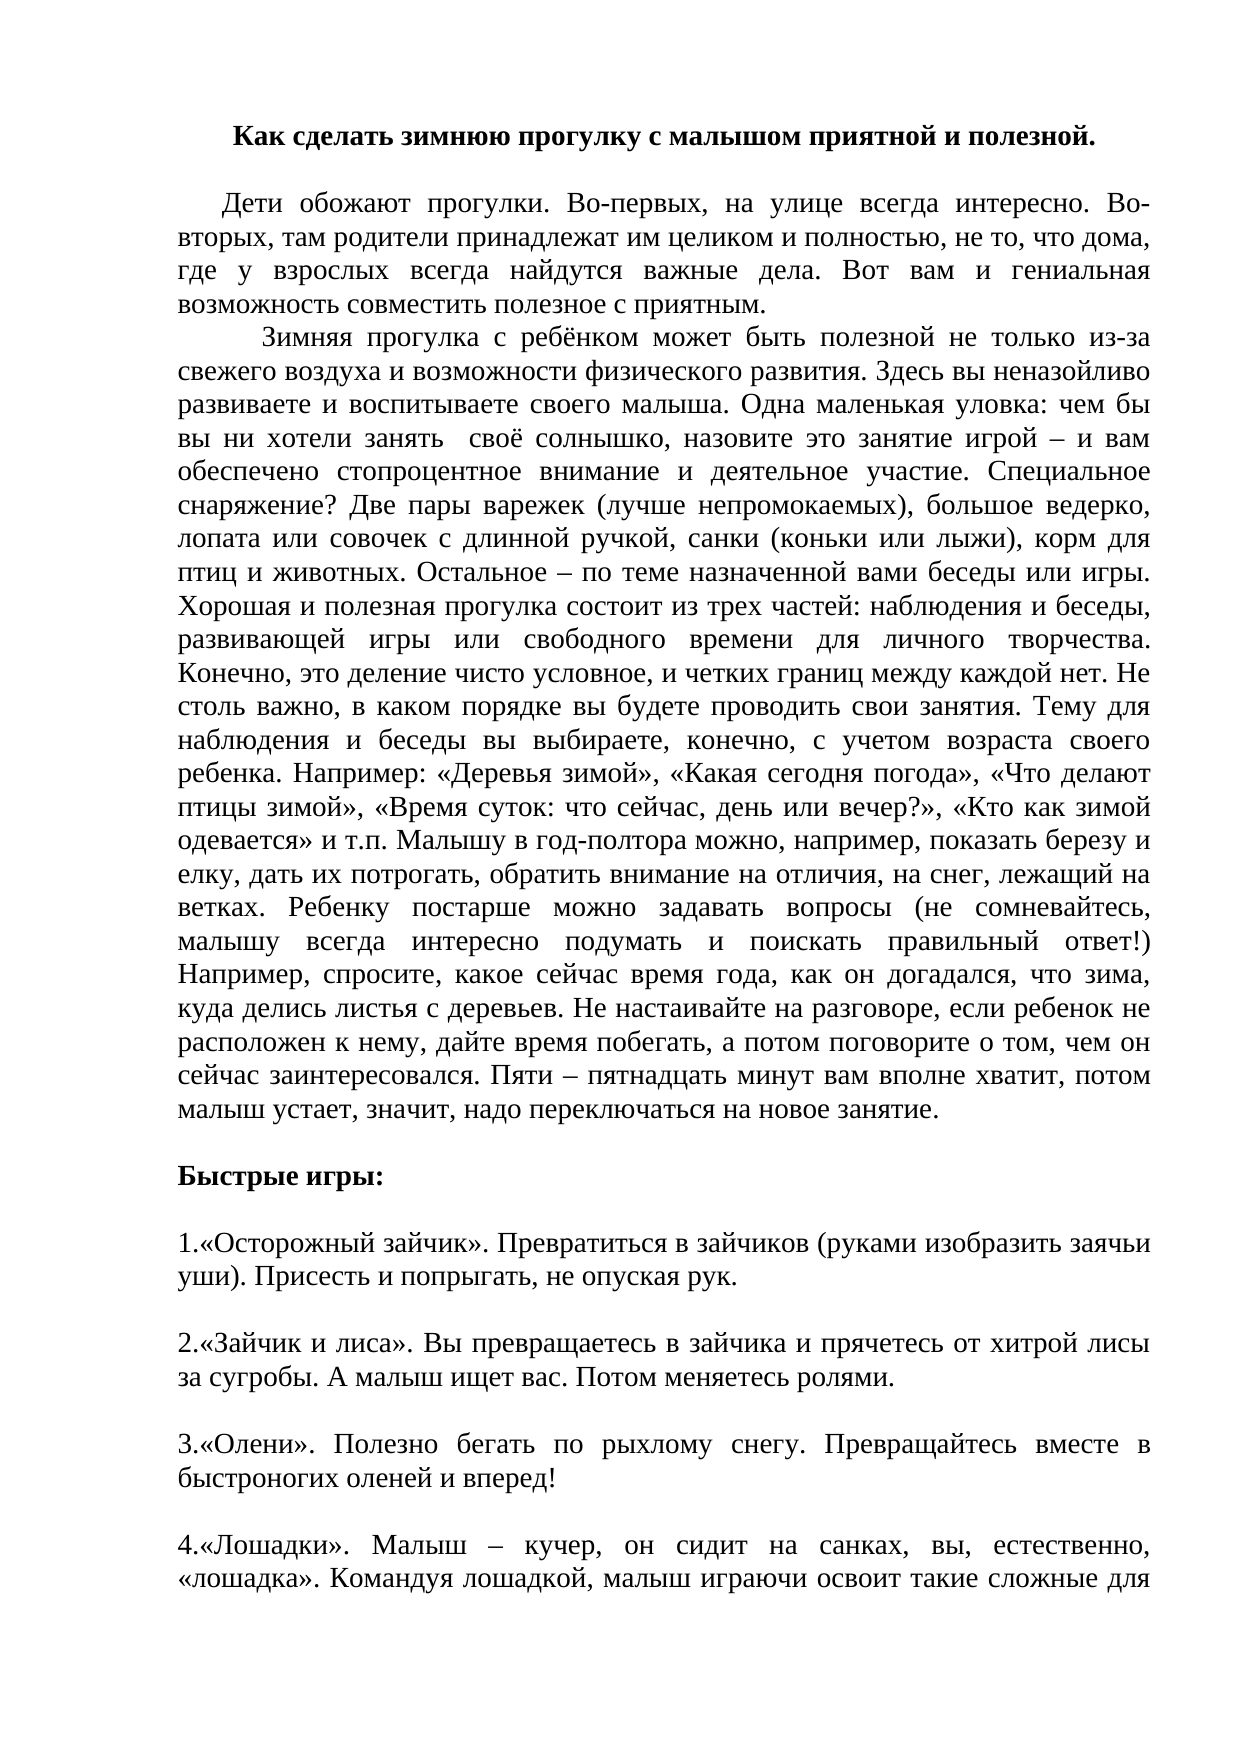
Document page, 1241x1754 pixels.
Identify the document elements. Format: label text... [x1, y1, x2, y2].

text Зимняя прогулка с ребёнком может быть полезной не только из-за свежего воздуха и возможности физического развития. Здесь вы неназойливо развиваете и воспитываете своего малыша. Одна маленькая уловка: чем бы вы ни хотели занять своё солнышко, назовите это занятие игрой – и вам обеспечено стопроцентное внимание и деятельное участие. Специальное снаряжение? Две пары варежек (лучше непромокаемых), большое ведерко, лопата или совочек с длинной ручкой, санки (коньки или лыжи), корм для птиц и животных. Остальное – по теме назначенной вами беседы или игры. Хорошая и полезная прогулка состоит из трех частей: наблюдения и беседы, развивающей игры или свободного времени для личного творчества. Конечно, это деление чисто условное, и четких границ между каждой нет. Не столь важно, в каком порядке вы будете проводить свои занятия. Тему для наблюдения и беседы вы выбираете, конечно, с учетом возраста своего ребенка. Например: «Деревья зимой», «Какая сегодня погода», «Что делают птицы зимой», «Время суток: что сейчас, день или вечер?», «Кто как зимой одевается» и т.п. Малышу в год-полтора можно, например, показать березу и елку, дать их потрогать, обратить внимание на отличия, на снег, лежащий на ветках. Ребенку постарше можно задавать вопросы (не сомневайтесь, малышу всегда интересно подумать и поискать правильный ответ!) Например, спросите, какое сейчас время года, как он догадался, что зима, куда делись листья с деревьев. Не настаивайте на разговоре, если ребенок не расположен к нему, дайте время побегать, а потом поговорите о том, чем он сейчас заинтересовался. Пяти – пятнадцать минут вам вполне хватит, потом малыш устает, значит, надо переключаться на новое занятие. [177, 319, 1152, 1124]
text Как сделать зимнюю прогулку с малышом приятной и полезной. [177, 118, 1152, 152]
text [177, 1527, 1152, 1594]
text Быстрые игры: [177, 1158, 1152, 1191]
text 1.«Осторожный зайчик». Превратиться в зайчиков (руками изобразить заячьи уши). Присесть и попрыгать, не опуская рук. [177, 1225, 1152, 1292]
text 2.«Зайчик и лиса». Вы превращаетесь в зайчика и прячетесь от хитрой лисы за сугробы. А малыш ищет вас. Потом меняетесь ролями. [177, 1326, 1152, 1393]
text 3.«Олени». Полезно бегать по рыхлому снегу. Превращайтесь вместе в быстроногих оленей и вперед! [177, 1426, 1152, 1493]
text Дети обожают прогулки. Во-первых, на улице всегда интересно. Во-вторых, там родители принадлежат им целиком и полностью, не то, что дома, где у взрослых всегда найдутся важные дела. Вот вам и гениальная возможность совместить полезное с приятным. [177, 185, 1152, 319]
